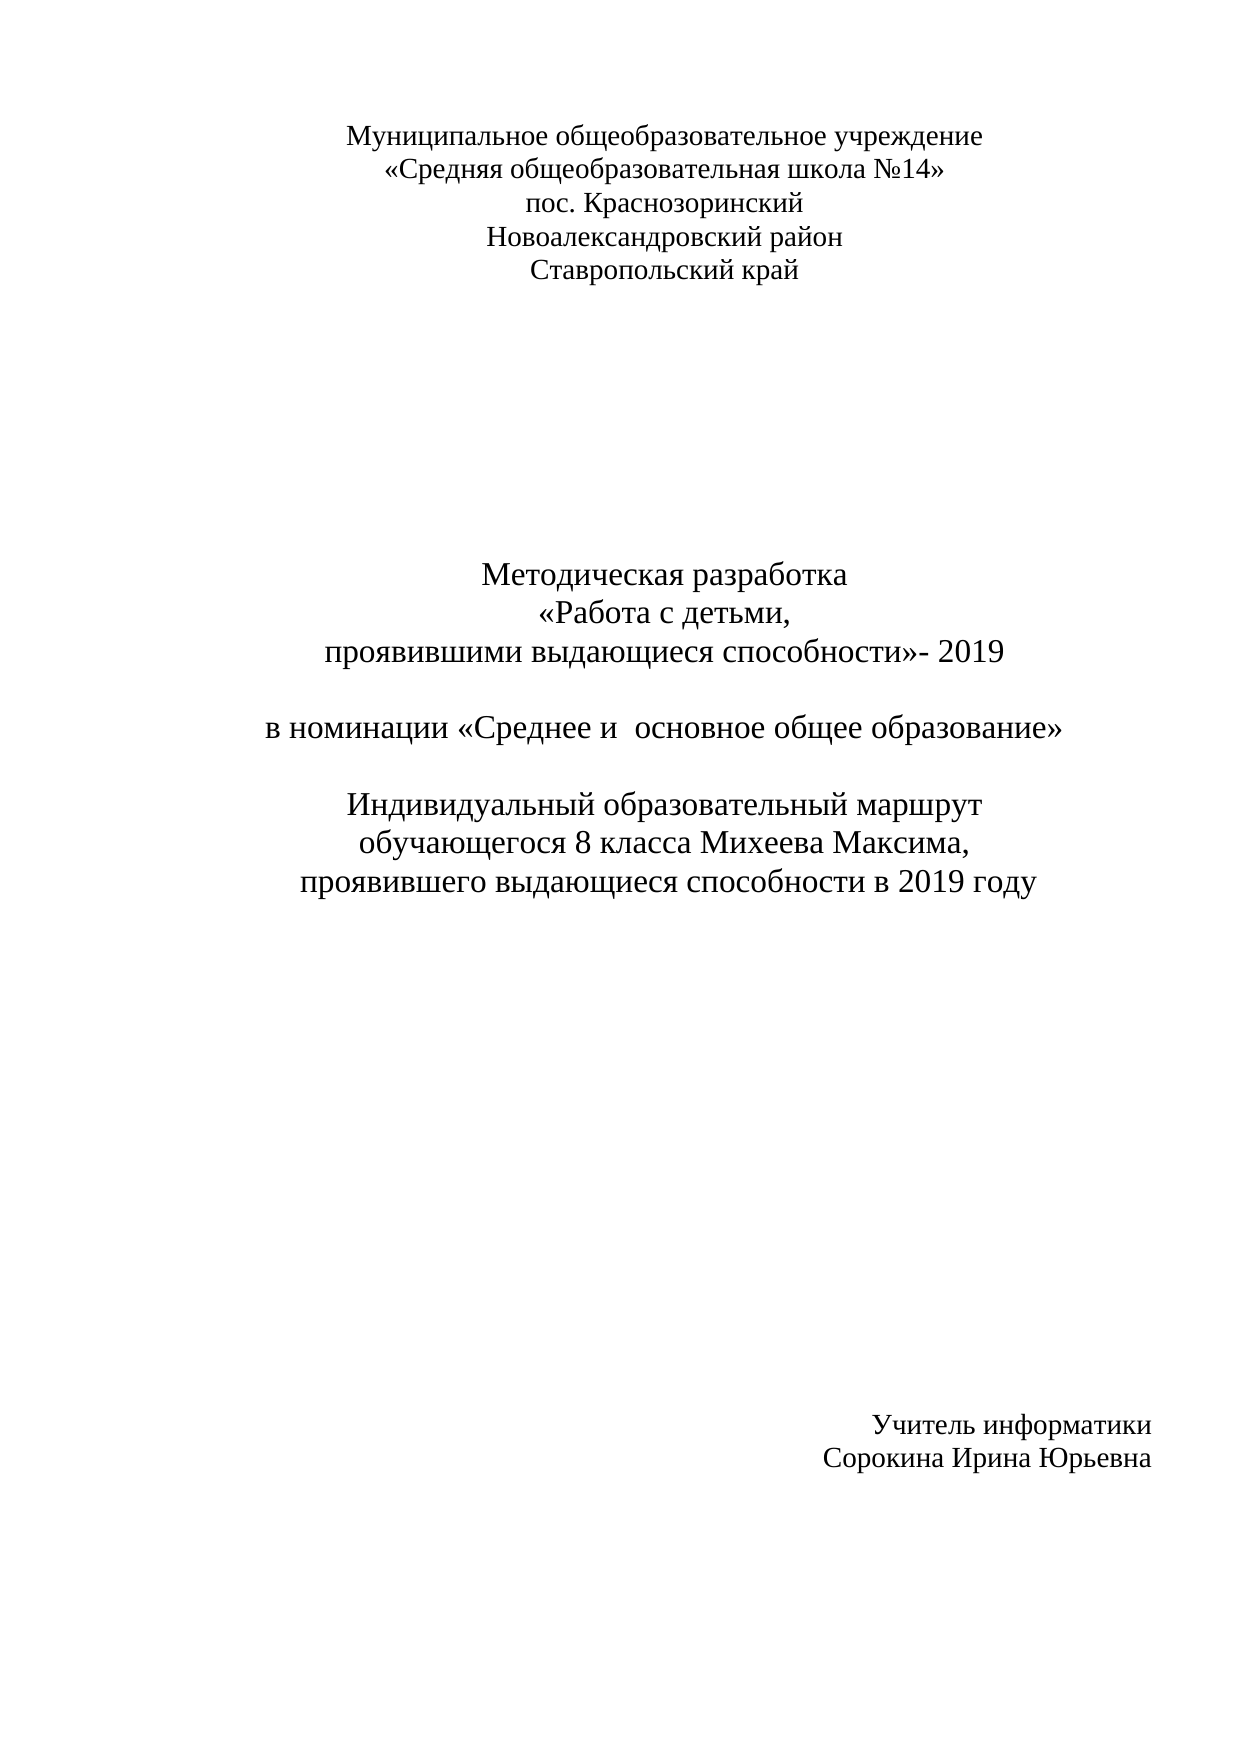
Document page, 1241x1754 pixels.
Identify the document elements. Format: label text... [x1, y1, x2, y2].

text Ставропольский край [177, 252, 1152, 286]
text пос. Краснозоринский [177, 185, 1152, 219]
text Сорокина Ирина Юрьевна [177, 1441, 1152, 1474]
text Учитель информатики [177, 1407, 1152, 1441]
text Муниципальное общеобразовательное учреждение [177, 118, 1152, 152]
text проявившими выдающиеся способности»- 2019 [177, 631, 1152, 669]
text Индивидуальный образовательный маршрут [177, 784, 1152, 822]
text обучающегося 8 класса Михеева Максима, [177, 822, 1152, 861]
text проявившего выдающиеся способности в 2019 году [177, 861, 1152, 899]
text Новоалександровский район [177, 219, 1152, 252]
text в номинации «Среднее и основное общее образование» [177, 707, 1152, 746]
text «Работа с детьми, [177, 592, 1152, 631]
text «Средняя общеобразовательная школа №14» [177, 152, 1152, 185]
text Методическая разработка [177, 554, 1152, 592]
